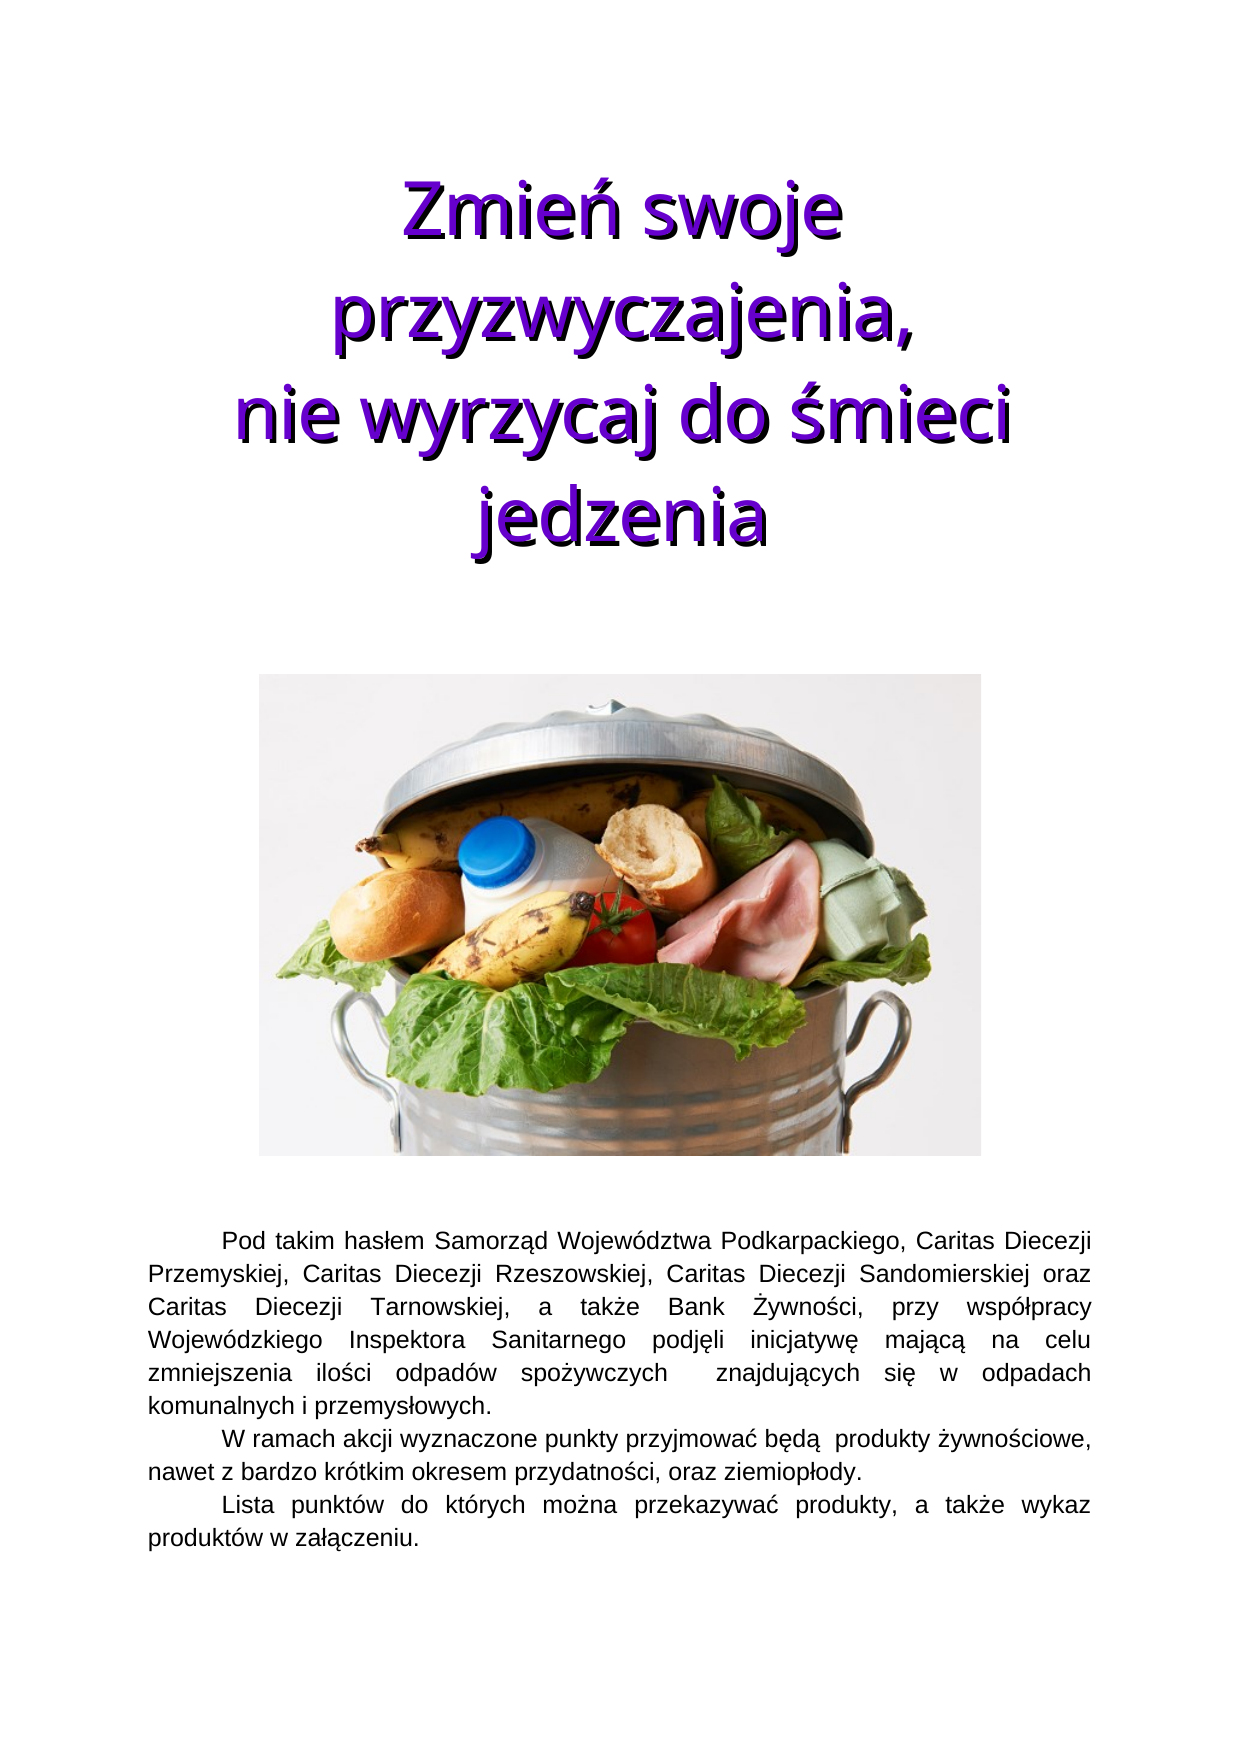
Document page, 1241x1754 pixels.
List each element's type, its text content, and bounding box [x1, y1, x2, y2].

text Lista punktów do których można przekazywać produkty, a także wykaz produktów w załączeniu. [148, 1490, 1093, 1552]
text W ramach akcji wyznaczone punkty przyjmować będą produkty żywnościowe, nawet z bardzo krótkim okresem przydatności, oraz ziemiopłody. [148, 1424, 1093, 1486]
picture [259, 674, 982, 1156]
text Pod takim hasłem Samorząd Województwa Podkarpackiego, Caritas Diecezji Przemyskiej, Caritas Diecezji Rzeszowskiej, Caritas Diecezji Sandomierskiej oraz Caritas Diecezji Tarnowskiej, a także Bank Żywności, przy współpracy Wojewódzkiego Inspektora Sanitarnego podjęli inicjatywę mającą na celu zmniejszenia ilości odpadów spożywczych znajdujących się w odpadach komunalnych i przemysłowych. [148, 1226, 1093, 1420]
